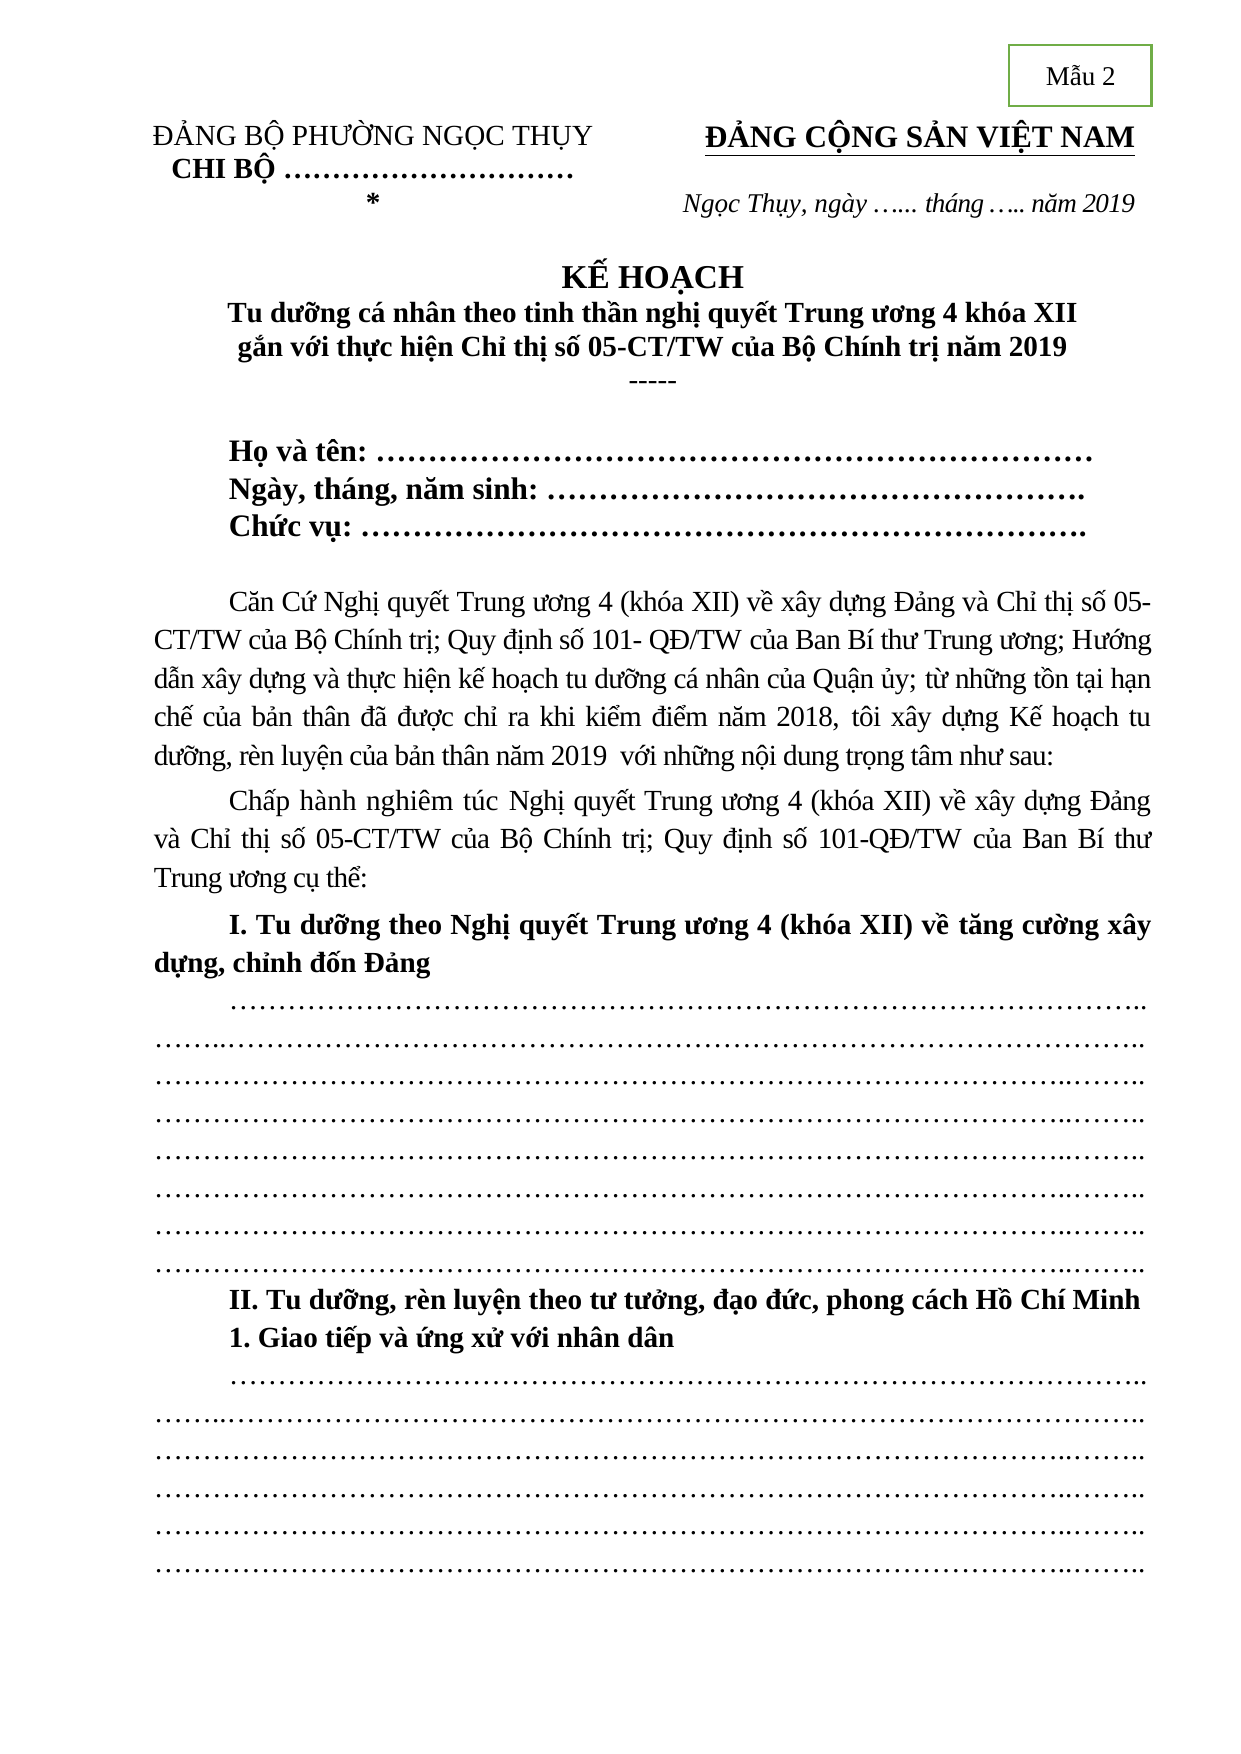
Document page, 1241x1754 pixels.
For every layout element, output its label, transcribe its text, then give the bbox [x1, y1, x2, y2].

text Chấp hành nghiêm túc Nghị quyết Trung ương 4 (khóa XII) về xây dựng Đảng và Chỉ thị số 05-CT/TW của Bộ Chính trị; Quy định số 101-QĐ/TW của Ban Bí thư Trung ương cụ thể: [153, 783, 1152, 893]
text Ngày, tháng, năm sinh: ……………………………………………. [153, 469, 1152, 507]
text Họ và tên: …………………………………………………………… [153, 432, 1152, 469]
text 1. Giao tiếp và ứng xử với nhân dân [153, 1317, 1152, 1355]
text …………………………………………………………………………………..…….. [153, 1205, 1152, 1242]
text …………………………………………………………………………………..…….. [153, 1055, 1152, 1092]
text …………………………………………………………………………………..…….. [153, 1092, 1152, 1130]
text ----- [153, 362, 1152, 396]
text …………………………………………………………………………………..…….. [153, 1167, 1152, 1205]
table_header ĐẢNG BỘ PHƯỜNG NGỌC THỤY CHI BỘ ………………………… * [116, 118, 629, 221]
text ……..………………………………………………………………………………….. [153, 1017, 1152, 1055]
text …………………………………………………………………………………..…….. [153, 1242, 1152, 1280]
text …………………………………………………………………………………..…….. [153, 1467, 1152, 1505]
text ………………………………………………………………………………….. [228, 980, 1152, 1017]
text gắn với thực hiện Chỉ thị số 05-CT/TW của Bộ Chính trị năm 2019 [153, 329, 1152, 362]
text …………………………………………………………………………………..…….. [153, 1130, 1152, 1167]
text ………………………………………………………………………………….. [153, 1355, 1152, 1392]
text KẾ HOẠCH [153, 257, 1152, 295]
text II. Tu dưỡng, rèn luyện theo tư tưởng, đạo đức, phong cách Hồ Chí Minh [153, 1280, 1152, 1317]
text I. Tu dưỡng theo Nghị quyết Trung ương 4 (khóa XII) về tăng cường xây dựng, chỉnh đốn Đảng [153, 905, 1152, 980]
text Chức vụ: ……………………………………………………………. [153, 507, 1152, 544]
text Tu dưỡng cá nhân theo tinh thần nghị quyết Trung ương 4 khóa XII [153, 295, 1152, 329]
text Căn Cứ Nghị quyết Trung ương 4 (khóa XII) về xây dựng Đảng và Chỉ thị số 05-CT/TW của Bộ Chính trị; Quy định số 101- QĐ/TW của Ban Bí thư Trung ương; Hướng dẫn xây dựng và thực hiện kế hoạch tu dưỡng cá nhân của Quận ủy; từ những tồn tại hạn chế của bản thân đã được chỉ ra khi kiểm điểm năm 2018, tôi xây dựng Kế hoạch tu dưỡng, rèn luyện của bản thân năm 2019 với những nội dung trọng tâm như sau: [153, 584, 1152, 772]
text …………………………………………………………………………………..…….. [153, 1430, 1152, 1467]
table_header ĐẢNG CỘNG SẢN VIỆT NAM Ngọc Thụy, ngày …... tháng ….. năm 2019 [630, 118, 1146, 221]
text …………………………………………………………………………………..……..…………………………………………………………………………………..…….. [153, 1505, 1152, 1580]
text ……..………………………………………………………………………………….. [153, 1392, 1152, 1430]
